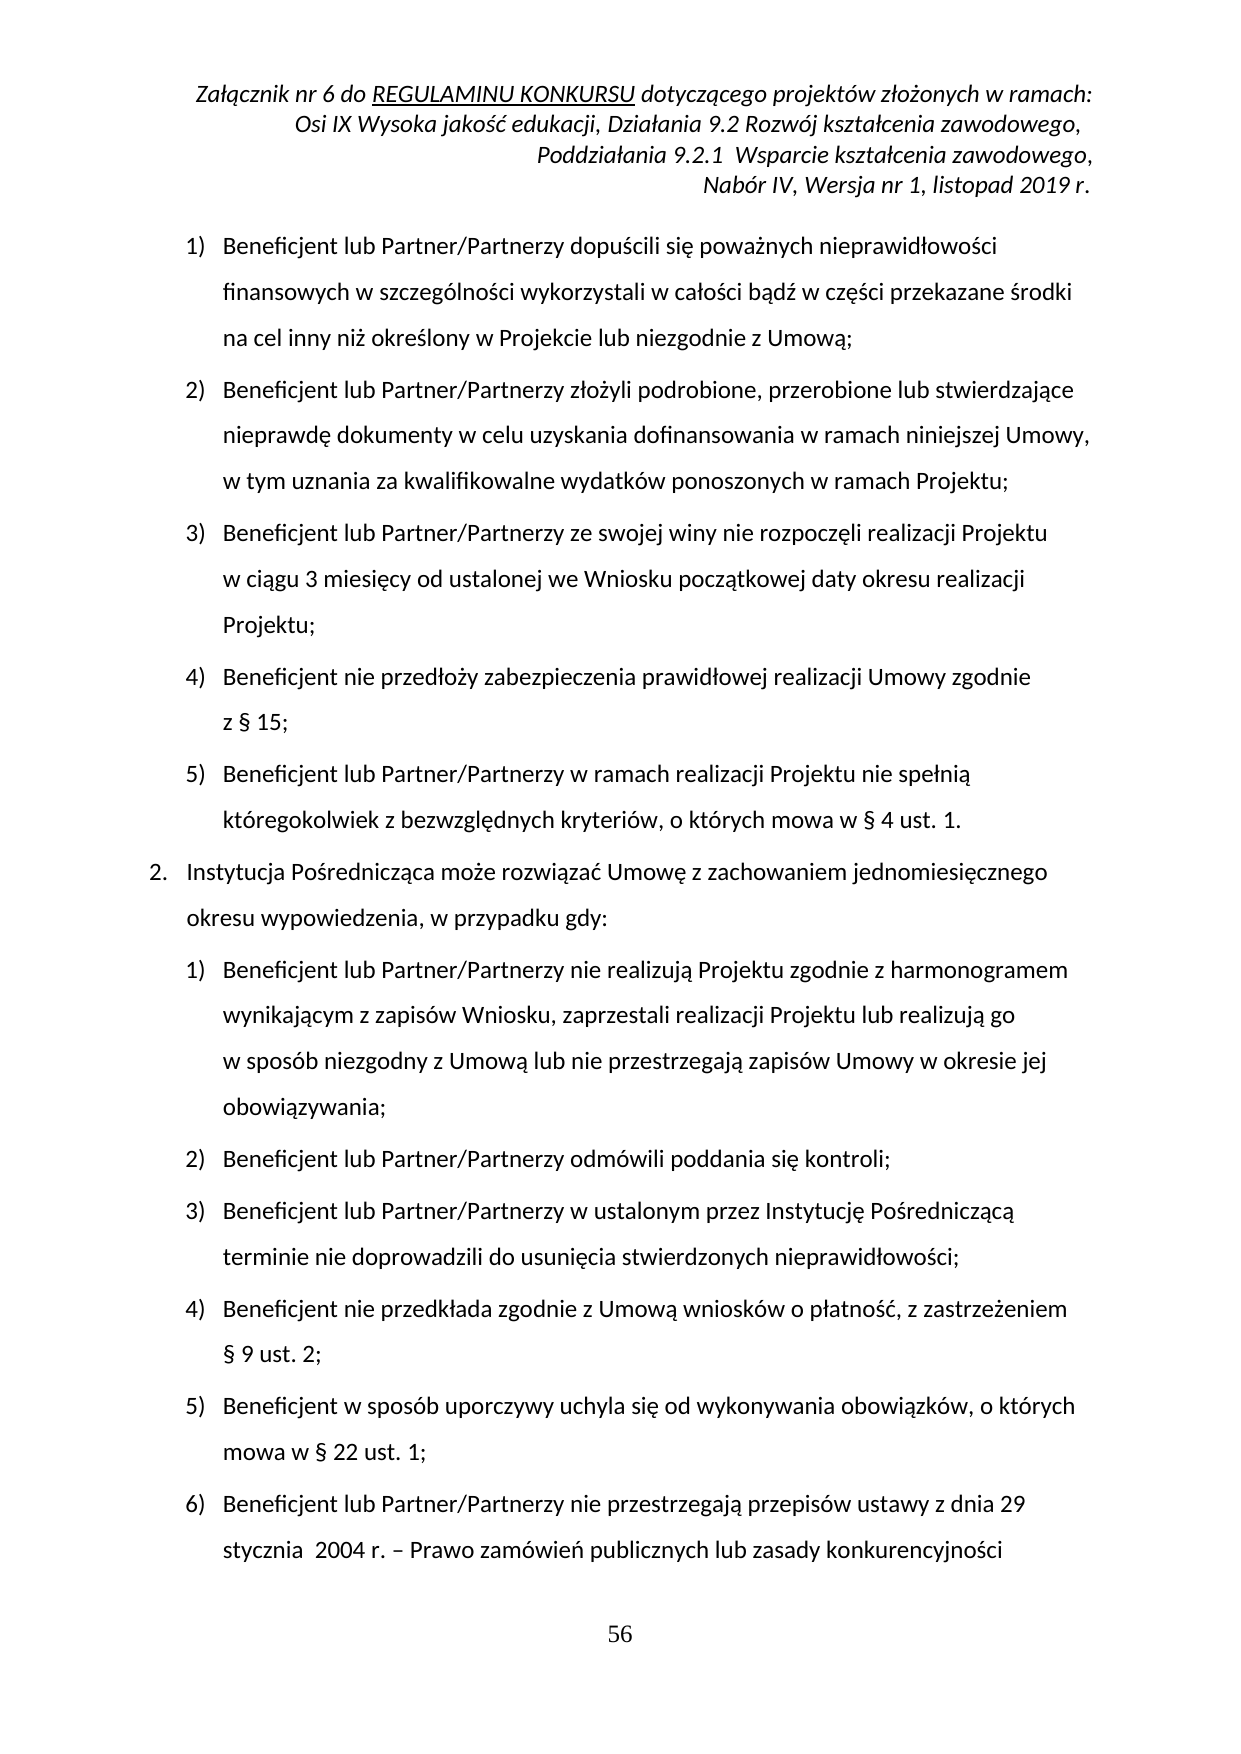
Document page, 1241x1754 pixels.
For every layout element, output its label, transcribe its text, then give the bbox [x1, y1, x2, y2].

list Instytucja Pośrednicząca może rozwiązać Umowę z zachowaniem jednomiesięcznego okresu wypowiedzenia, w przypadku gdy: [149, 856, 1093, 932]
list Beneficjent lub Partner/Partnerzy złożyli podrobione, przerobione lub stwierdzające nieprawdę dokumenty w celu uzyskania dofinansowania w ramach niniejszej Umowy, w tym uznania za kwalifikowalne wydatków ponoszonych w ramach Projektu; [185, 374, 1093, 496]
list Beneficjent lub Partner/Partnerzy nie realizują Projektu zgodnie z harmonogramem wynikającym z zapisów Wniosku, zaprzestali realizacji Projektu lub realizują go w sposób niezgodny z Umową lub nie przestrzegają zapisów Umowy w okresie jej obowiązywania; [185, 954, 1093, 1122]
list Beneficjent lub Partner/Partnerzy ze swojej winy nie rozpoczęli realizacji Projektu w ciągu 3 miesięcy od ustalonej we Wniosku początkowej daty okresu realizacji Projektu; [185, 517, 1093, 639]
list Beneficjent lub Partner/Partnerzy w ramach realizacji Projektu nie spełnią któregokolwiek z bezwzględnych kryteriów, o których mowa w § 4 ust. 1. [185, 758, 1093, 835]
list Beneficjent lub Partner/Partnerzy odmówili poddania się kontroli; [185, 1143, 1093, 1174]
list Beneficjent lub Partner/Partnerzy w ustalonym przez Instytucję Pośredniczącą terminie nie doprowadzili do usunięcia stwierdzonych nieprawidłowości; [185, 1195, 1093, 1271]
list Beneficjent lub Partner/Partnerzy dopuścili się poważnych nieprawidłowości finansowych w szczególności wykorzystali w całości bądź w części przekazane środki na cel inny niż określony w Projekcie lub niezgodnie z Umową; [185, 231, 1093, 352]
list Beneficjent w sposób uporczywy uchyla się od wykonywania obowiązków, o których mowa w § 22 ust. 1; [185, 1391, 1093, 1467]
list Beneficjent nie przedłoży zabezpieczenia prawidłowej realizacji Umowy zgodnie z § 15; [185, 661, 1093, 737]
list Beneficjent nie przedkłada zgodnie z Umową wniosków o płatność, z zastrzeżeniem § 9 ust. 2; [185, 1293, 1093, 1369]
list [185, 1488, 1093, 1564]
